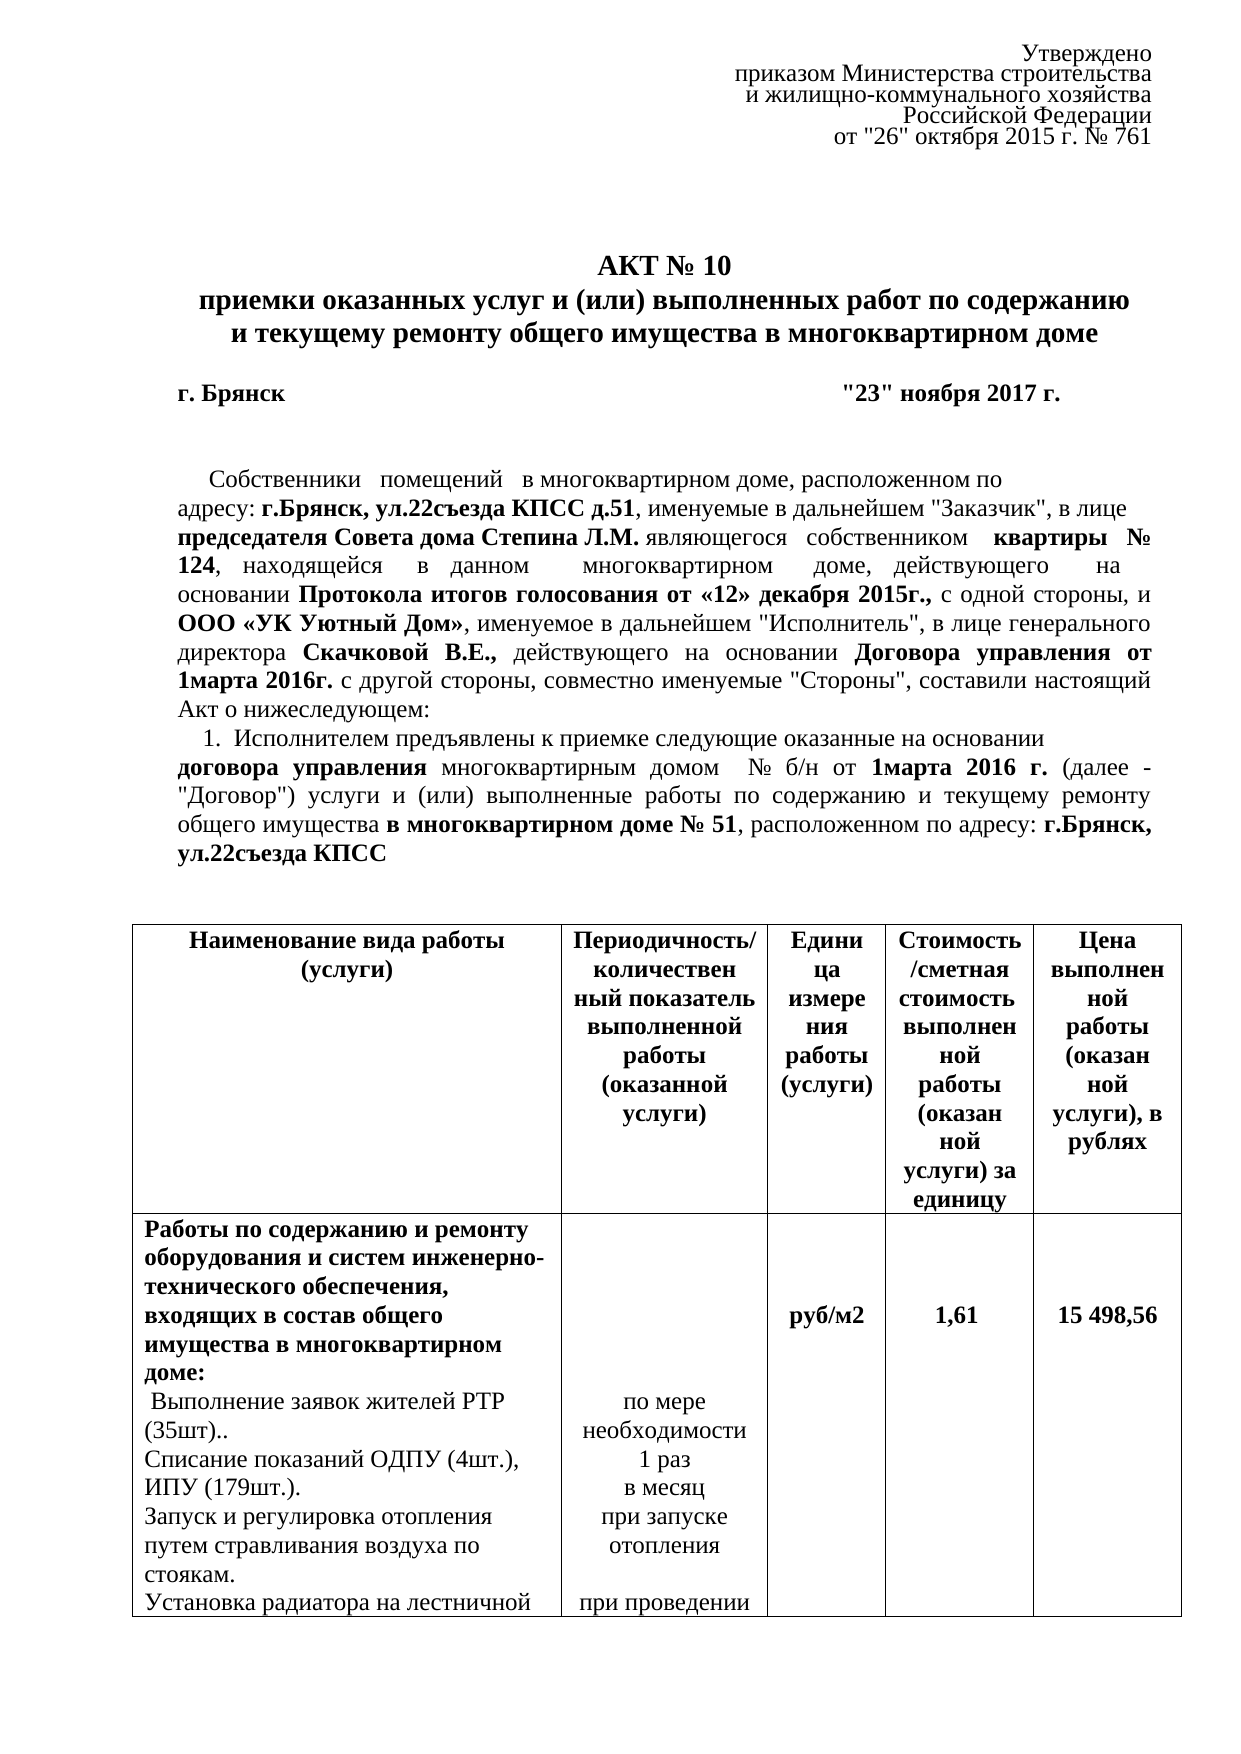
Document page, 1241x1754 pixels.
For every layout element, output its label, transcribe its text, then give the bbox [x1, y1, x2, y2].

text Российской Федерации [177, 107, 1152, 128]
text г. Брянск "23" ноября 2017 г. [177, 378, 1152, 407]
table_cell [133, 1214, 561, 1616]
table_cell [768, 1214, 885, 1616]
text приемки оказанных услуг и (или) выполненных работ по содержанию [177, 282, 1152, 316]
text председателя Совета дома Степина Л.М. являющегося собственником квартиры № 124, находящейся в данном многоквартирном доме, действующего на основании Протокола итогов голосования от «12» декабря 2015г., с одной стороны, и ООО «УК Уютный Дом», именуемое в дальнейшем "Исполнитель", в лице генерального директора Скачковой В.Е., действующего на основании Договора управления от 1марта 2016г. с другой стороны, совместно именуемые "Стороны", составили настоящий Акт о нижеследующем: [177, 522, 1152, 723]
text Утверждено [177, 44, 1152, 65]
text 1. Исполнителем предъявлены к приемке следующие оказанные на основании [177, 723, 1152, 752]
table_header Периодичность/количествен ный показатель выполненной работы (оказанной услуги) [562, 925, 767, 1213]
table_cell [562, 1214, 767, 1616]
text приказом Министерства строительства [177, 65, 1152, 86]
text Собственники помещений в многоквартирном доме, расположенном по [177, 464, 1152, 493]
table_cell 1,61 1,58 0,03 [886, 1214, 1033, 1616]
text договора управления многоквартирным домом № б/н от 1марта 2016 г. (далее - "Договор") услуги и (или) выполненные работы по содержанию и текущему ремонту общего имущества в многоквартирном доме № 51, расположенном по адресу: г.Брянск, ул.22съезда КПСС [177, 752, 1152, 867]
text от "26" октября 2015 г. № 761 [177, 128, 1152, 148]
table_header Наименование вида работы (услуги) [133, 925, 561, 1213]
text адресу: г.Брянск, ул.22съезда КПСС д.51, именуемые в дальнейшем "Заказчик", в лице [177, 493, 1152, 522]
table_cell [1034, 1214, 1181, 1616]
text и текущему ремонту общего имущества в многоквартирном доме [177, 316, 1152, 349]
table_header Едини ца измере ния работы (услуги) [768, 925, 885, 1213]
text и жилищно-коммунального хозяйства [177, 86, 1152, 107]
table_header Цена выполненной работы (оказан ной услуги), в рублях [1034, 925, 1181, 1213]
table_header Стоимость/сметная стоимость выполненной работы (оказан ной услуги) за единицу [886, 925, 1033, 1213]
text АКТ № 10 [177, 248, 1152, 282]
